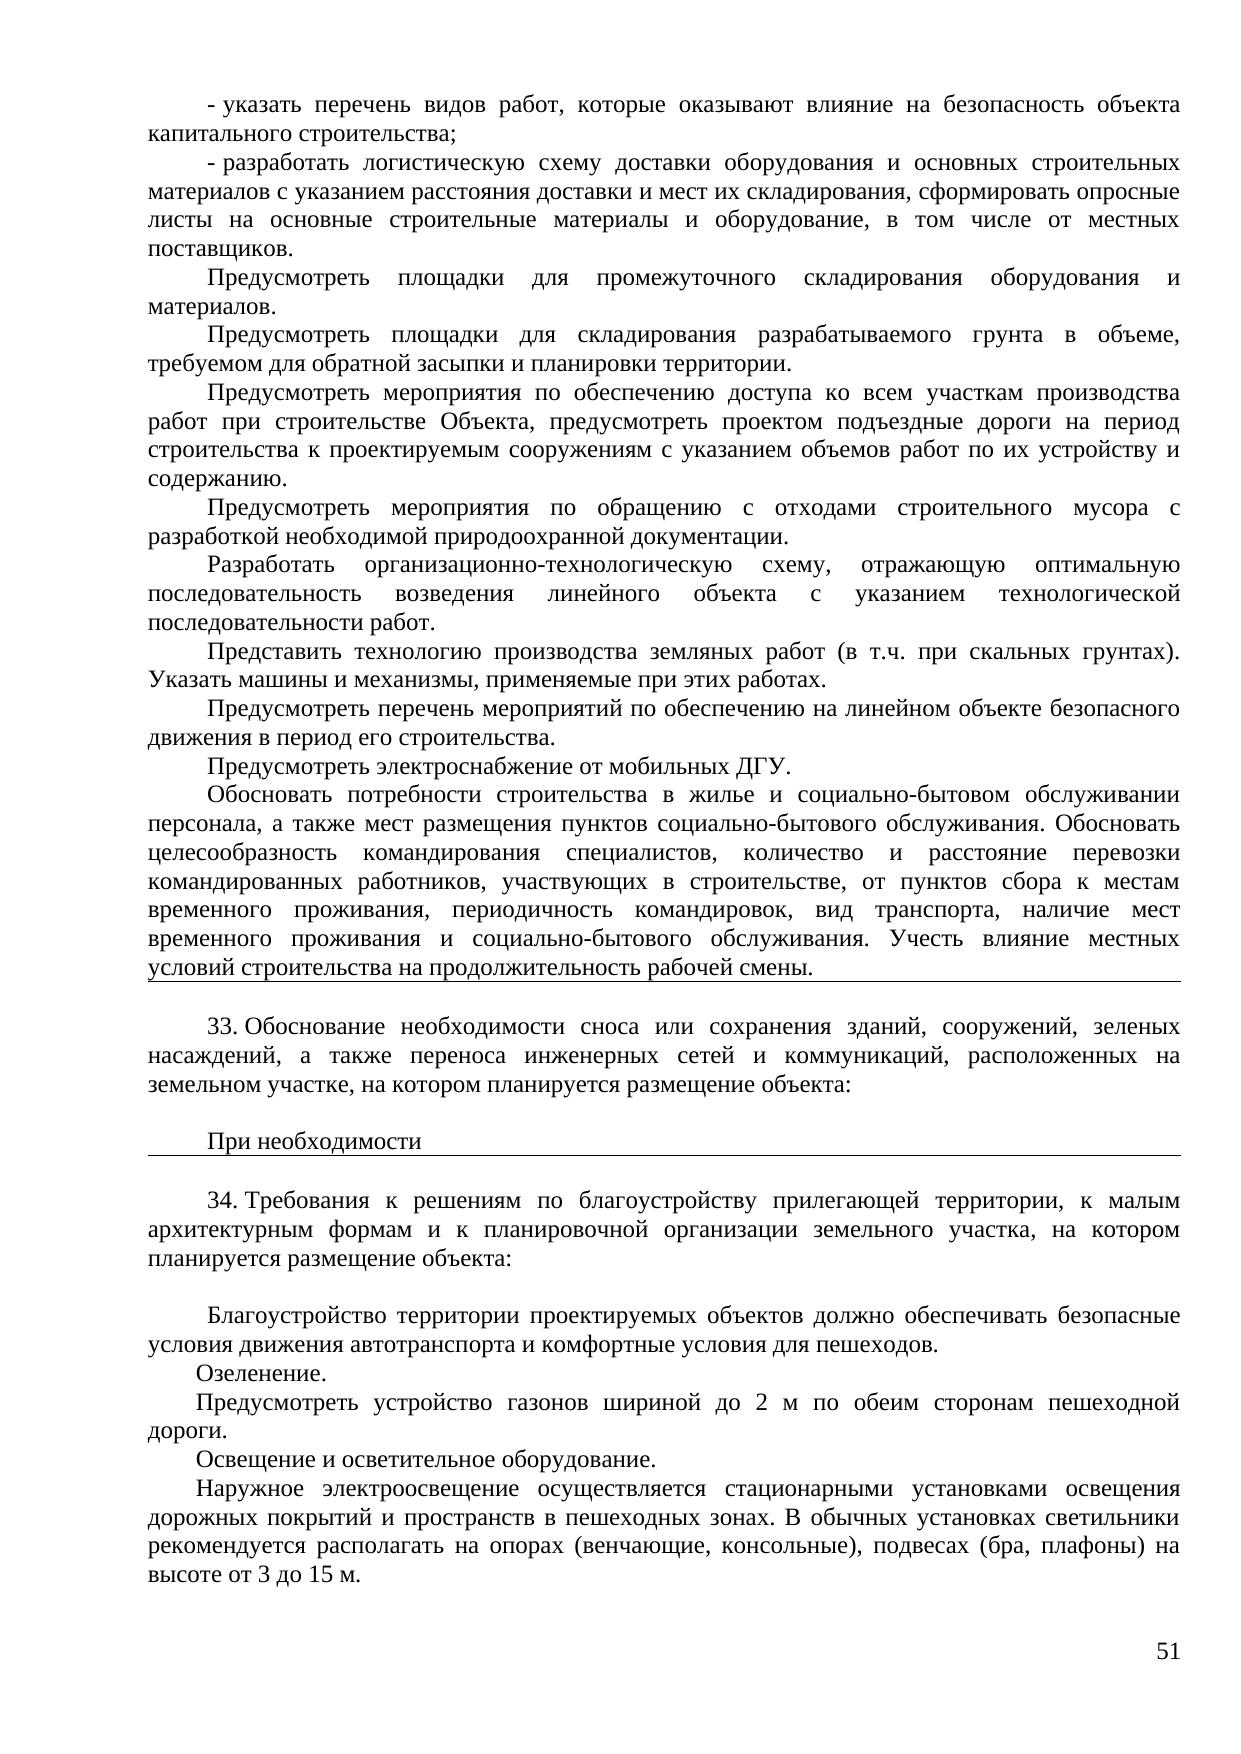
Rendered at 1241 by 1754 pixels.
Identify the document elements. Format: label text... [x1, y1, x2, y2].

text Представить технологию производства земляных работ (в т.ч. при скальных грунтах). Указать машины и механизмы, применяемые при этих работах. [148, 636, 1181, 693]
text Наружное электроосвещение осуществляется стационарными установками освещения дорожных покрытий и пространств в пешеходных зонах. В обычных установках светильники рекомендуется располагать на опорах (венчающие, консольные), подвесах (бра, плафоны) на высоте от 3 до 15 м. [148, 1473, 1181, 1588]
text Предусмотреть площадки для складирования разрабатываемого грунта в объеме, требуемом для обратной засыпки и планировки территории. [148, 319, 1181, 377]
text - разработать логистическую схему доставки оборудования и основных строительных материалов с указанием расстояния доставки и мест их складирования, сформировать опросные листы на основные строительные материалы и оборудование, в том числе от местных поставщиков. [148, 147, 1181, 262]
text Освещение и осветительное оборудование. [148, 1444, 1181, 1473]
text 34. Требования к решениям по благоустройству прилегающей территории, к малым архитектурным формам и к планировочной организации земельного участка, на котором планируется размещение объекта: [148, 1186, 1181, 1272]
text Предусмотреть перечень мероприятий по обеспечению на линейном объекте безопасного движения в период его строительства. [148, 693, 1181, 751]
text Благоустройство территории проектируемых объектов должно обеспечивать безопасные условия движения автотранспорта и комфортные условия для пешеходов. [148, 1301, 1181, 1358]
text Предусмотреть мероприятия по обеспечению доступа ко всем участкам производства работ при строительстве Объекта, предусмотреть проектом подъездные дороги на период строительства к проектируемым сооружениям с указанием объемов работ по их устройству и содержанию. [148, 377, 1181, 492]
text Предусмотреть площадки для промежуточного складирования оборудования и материалов. [148, 262, 1181, 319]
text Обосновать потребности строительства в жилье и социально-бытовом обслуживании персонала, а также мест размещения пунктов социально-бытового обслуживания. Обосновать целесообразность командирования специалистов, количество и расстояние перевозки командированных работников, участвующих в строительстве, от пунктов сбора к местам временного проживания, периодичность командировок, вид транспорта, наличие мест временного проживания и социально-бытового обслуживания. Учесть влияние местных условий строительства на продолжительность рабочей смены. [148, 779, 1181, 981]
text - указать перечень видов работ, которые оказывают влияние на безопасность объекта капитального строительства; [148, 89, 1181, 147]
text Предусмотреть устройство газонов шириной до 2 м по обеим сторонам пешеходной дороги. [148, 1387, 1181, 1444]
text 33. Обоснование необходимости сноса или сохранения зданий, сооружений, зеленых насаждений, а также переноса инженерных сетей и коммуникаций, расположенных на земельном участке, на котором планируется размещение объекта: [148, 1011, 1181, 1097]
text Озеленение. [148, 1358, 1181, 1387]
text При необходимости [148, 1126, 1181, 1155]
text Предусмотреть электроснабжение от мобильных ДГУ. [148, 751, 1181, 779]
text Разработать организационно-технологическую схему, отражающую оптимальную последовательность возведения линейного объекта с указанием технологической последовательности работ. [148, 549, 1181, 636]
text Предусмотреть мероприятия по обращению с отходами строительного мусора с разработкой необходимой природоохранной документации. [148, 492, 1181, 549]
